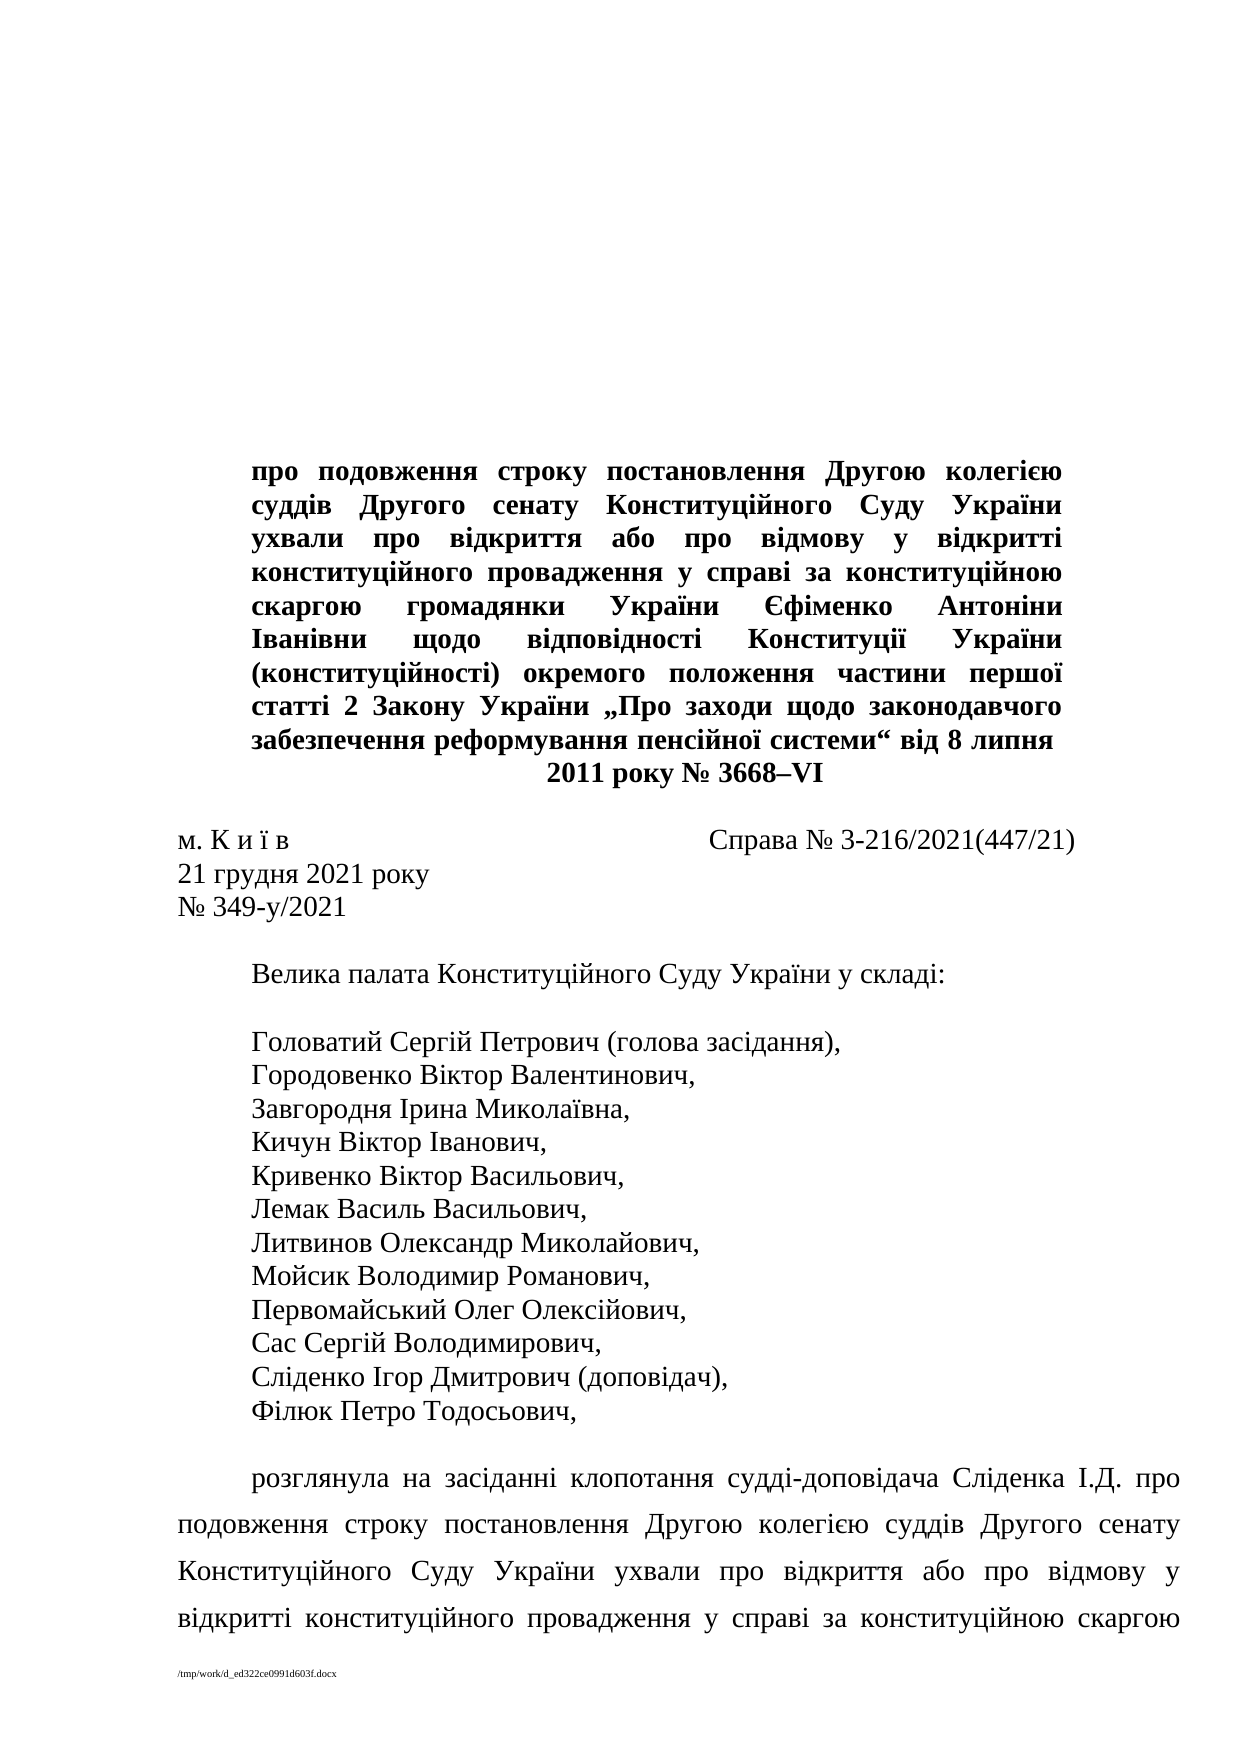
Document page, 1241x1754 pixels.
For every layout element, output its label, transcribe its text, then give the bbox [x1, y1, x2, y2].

text Литвинов Олександр Миколайович, [177, 1225, 1181, 1258]
text Лемак Василь Васильович, [177, 1191, 1181, 1225]
text Городовенко Віктор Валентинович, [177, 1057, 1181, 1091]
text Завгородня Ірина Миколаївна, [177, 1091, 1181, 1124]
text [177, 1460, 1181, 1634]
text Сліденко Ігор Дмитрович (доповідач), [177, 1359, 1181, 1393]
text м. К и ї в Справа № 3-216/2021(447/21) [177, 822, 1181, 856]
text Первомайський Олег Олексійович, [177, 1292, 1181, 1326]
text Філюк Петро Тодосьович, [177, 1393, 1181, 1426]
text Головатий Сергій Петрович (голова засідання), [177, 1024, 1181, 1057]
text Мойсик Володимир Романович, [177, 1258, 1181, 1292]
text Кичун Віктор Іванович, [177, 1124, 1181, 1158]
text про подовження строку постановлення Другою колегією суддів Другого сенату Конституційного Суду України ухвали про відкриття або про відмову у відкритті конституційного провадження у справі за конституційною скаргою громадянки України Єфіменко Антоніни Іванівни щодо відповідності Конституції України (конституційності) окремого положення частини першої статті 2 Закону України „Про заходи щодо законодавчого забезпечення реформування пенсійної системи“ від 8 липня 2011 року № 3668–VI [251, 453, 1063, 789]
text Сас Сергій Володимирович, [177, 1326, 1181, 1359]
text № 349-у/2021 [177, 889, 1181, 923]
text 21 грудня 2021 року [177, 856, 1181, 889]
text Велика палата Конституційного Суду України у складі: [177, 957, 1181, 990]
text Кривенко Віктор Васильович, [177, 1158, 1181, 1191]
